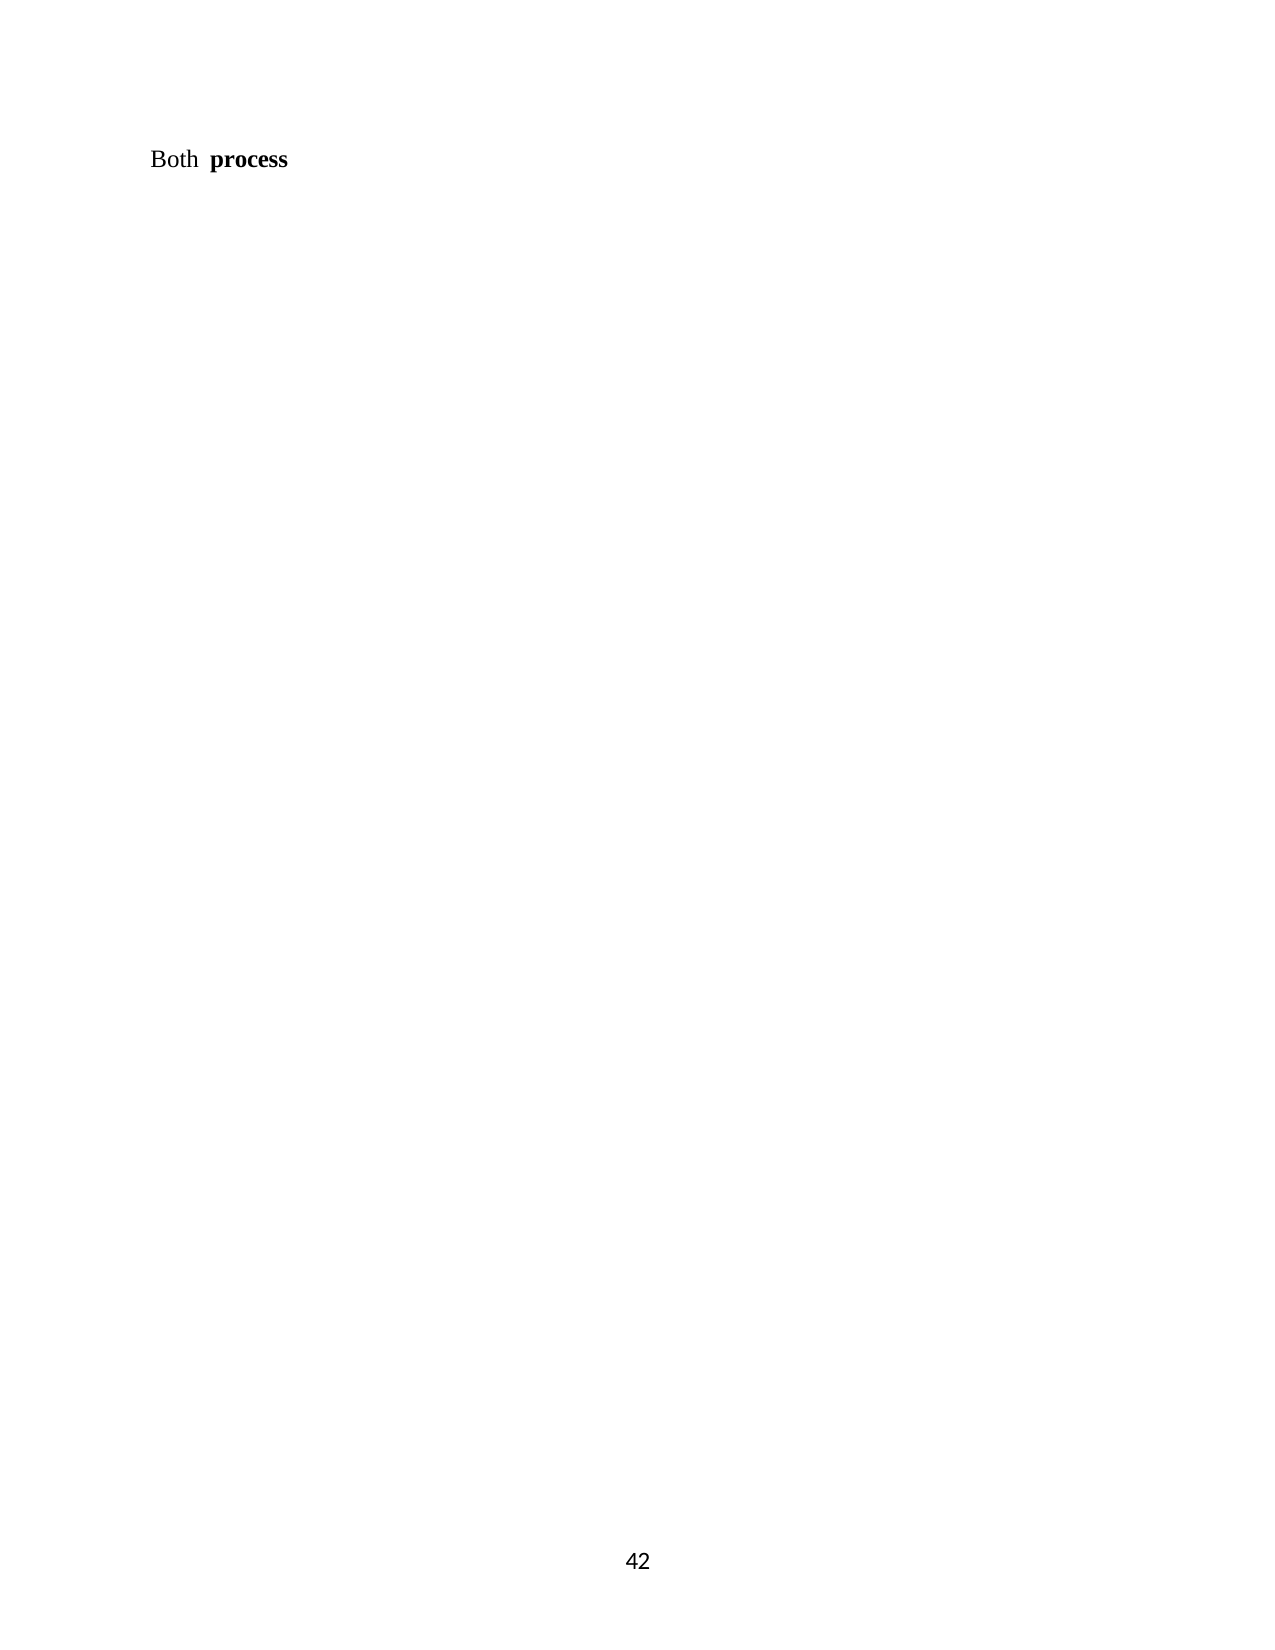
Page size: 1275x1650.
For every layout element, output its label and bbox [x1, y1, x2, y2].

text [150, 144, 1126, 172]
